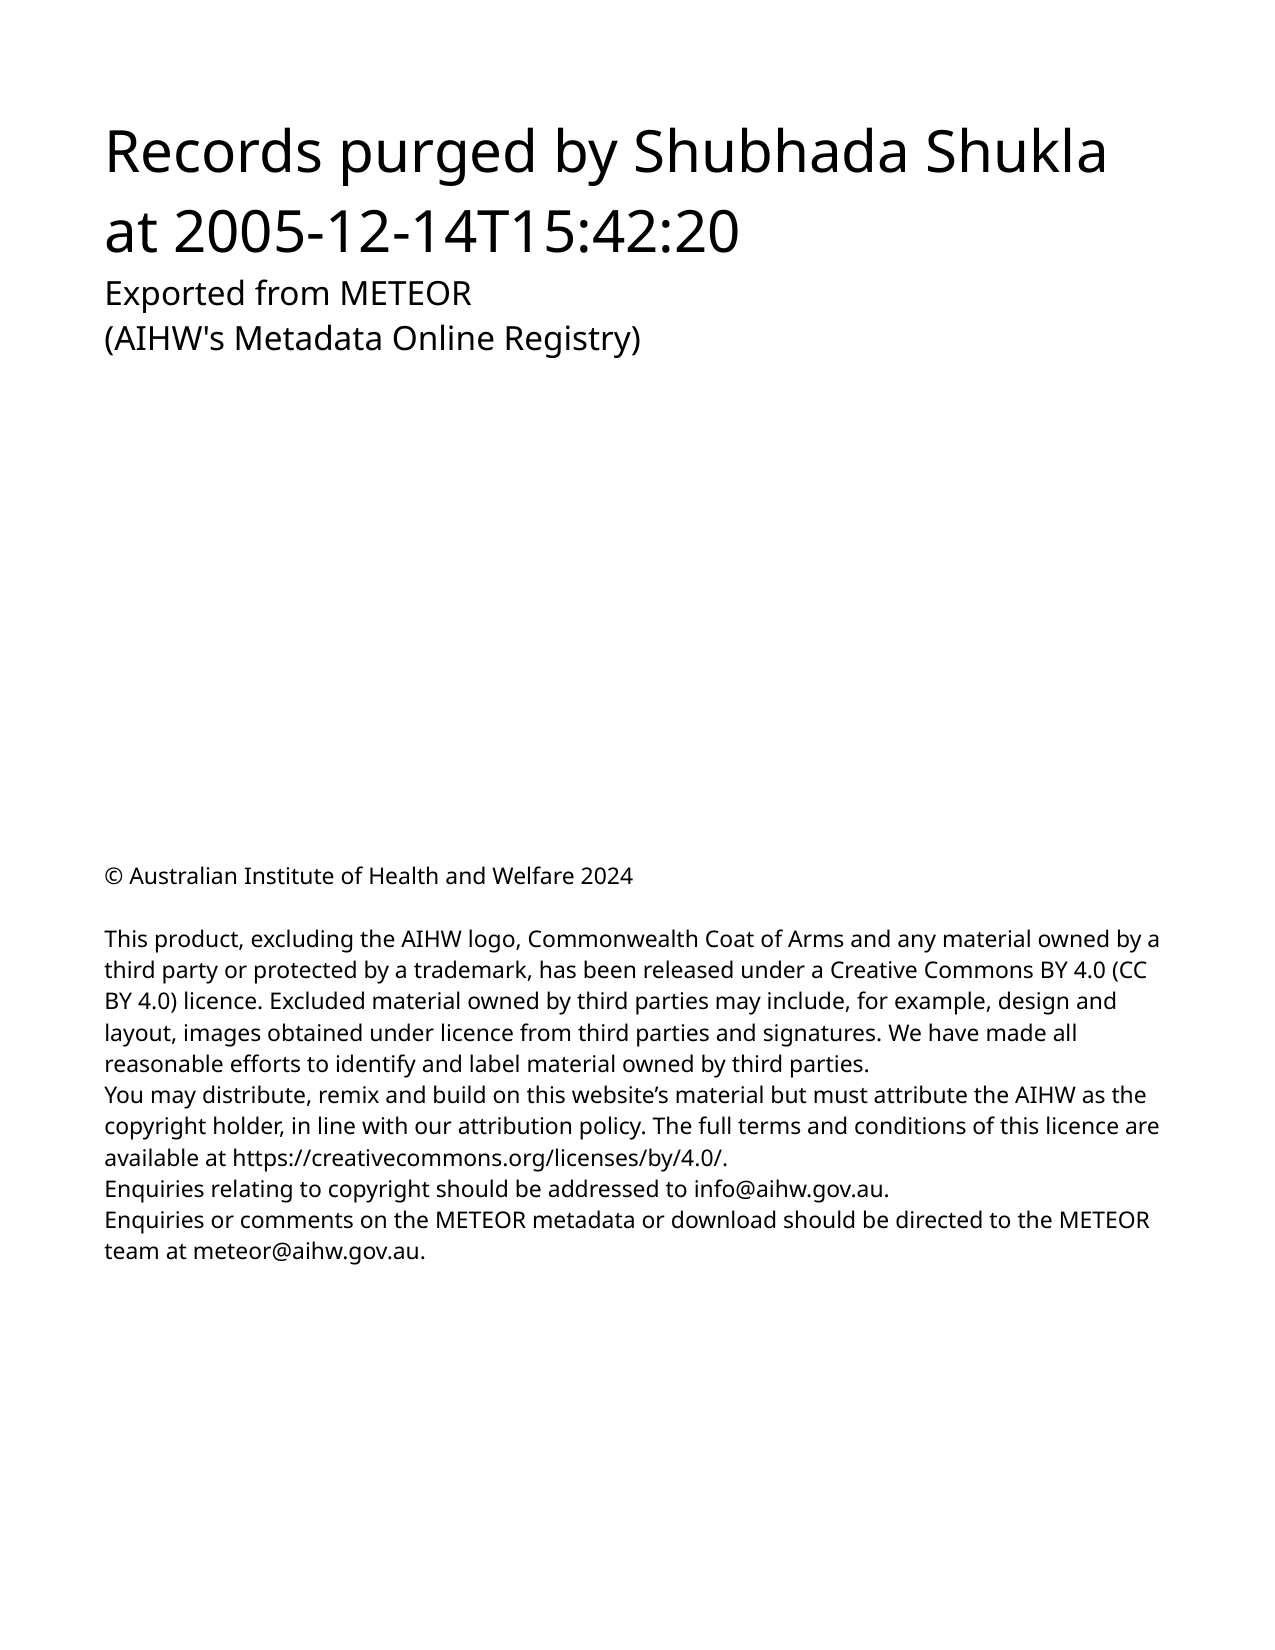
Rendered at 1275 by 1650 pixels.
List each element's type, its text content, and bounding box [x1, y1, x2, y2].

text You may distribute, remix and build on this website’s material but must attribute the AIHW as the copyright holder, in line with our attribution policy. The full terms and conditions of this licence are available at https://creativecommons.org/licenses/by/4.0/. [104, 1079, 1171, 1173]
text Enquiries relating to copyright should be addressed to info@aihw.gov.au. [104, 1173, 1171, 1204]
subtitle Exported from METEOR [104, 269, 1171, 315]
subtitle (AIHW's Metadata Online Registry) [104, 315, 1171, 360]
title Records purged by Shubhada Shukla at 2005-12-14T15:42:20 [104, 110, 1171, 269]
text © Australian Institute of Health and Welfare 2024 [104, 860, 1171, 891]
text Enquiries or comments on the METEOR metadata or download should be directed to the METEOR team at meteor@aihw.gov.au. [104, 1204, 1171, 1266]
text This product, excluding the AIHW logo, Commonwealth Coat of Arms and any material owned by a third party or protected by a trademark, has been released under a Creative Commons BY 4.0 (CC BY 4.0) licence. Excluded material owned by third parties may include, for example, design and layout, images obtained under licence from third parties and signatures. We have made all reasonable efforts to identify and label material owned by third parties. [104, 923, 1171, 1079]
